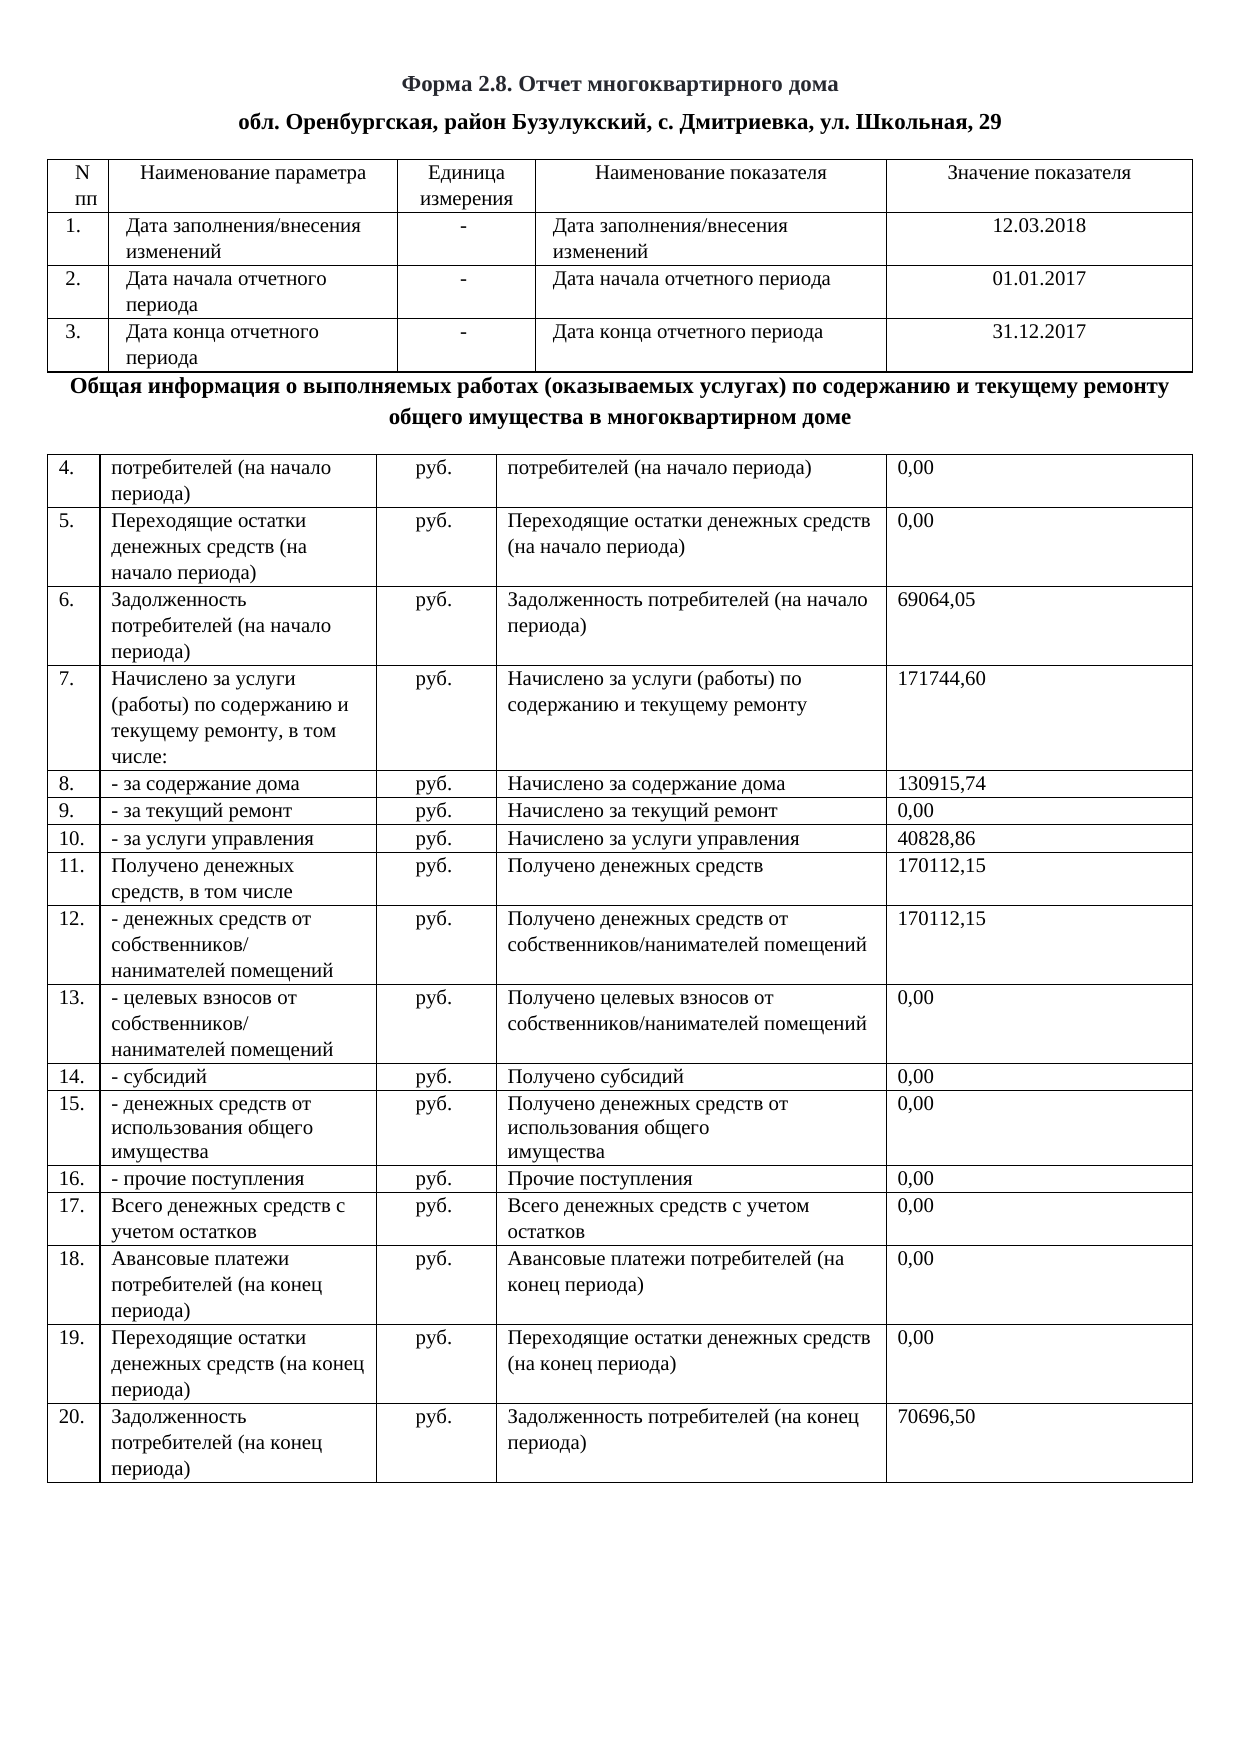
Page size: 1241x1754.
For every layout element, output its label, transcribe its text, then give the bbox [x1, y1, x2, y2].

table_cell 15. [48, 1091, 99, 1165]
table_cell - за услуги управления [101, 825, 376, 852]
table_cell Переходящие остатки денежных средств (на начало периода) [497, 508, 886, 586]
table_cell руб. [377, 1325, 496, 1403]
table_cell Дата заполнения/внесения изменений [536, 213, 886, 265]
table_header N пп [48, 160, 108, 212]
table_cell 70696,50 [887, 1404, 1192, 1482]
table_cell руб. [377, 798, 496, 824]
table_cell руб. [377, 587, 496, 665]
table_cell - целевых взносов от собственников/ нанимателей помещений [101, 985, 376, 1063]
table_cell 130915,74 [887, 771, 1192, 797]
table_cell - субсидий [101, 1064, 376, 1090]
table_header 4. [48, 455, 99, 507]
table_cell Дата заполнения/внесения изменений [109, 213, 397, 265]
table_cell Начислено за услуги (работы) по содержанию и текущему ремонту, в том числе: [101, 666, 376, 770]
table_cell Начислено за содержание дома [497, 771, 886, 797]
table_cell 170112,15 [887, 853, 1192, 905]
table_cell Дата начала отчетного периода [109, 266, 397, 318]
table_header 0,00 [887, 455, 1192, 507]
table_cell 0,00 [887, 508, 1192, 586]
table_cell 9. [48, 798, 99, 824]
table_cell Начислено за услуги (работы) по содержанию и текущему ремонту [497, 666, 886, 770]
table_cell 12. [48, 906, 99, 984]
table_header Наименование параметра [109, 160, 397, 212]
table_cell 10. [48, 825, 99, 852]
table_cell 20. [48, 1404, 99, 1482]
table_cell Получено денежных средств от собственников/нанимателей помещений [497, 906, 886, 984]
table_cell 13. [48, 985, 99, 1063]
table_cell Дата конца отчетного периода [109, 319, 397, 371]
table_cell 0,00 [887, 1091, 1192, 1165]
table_cell 5. [48, 508, 99, 586]
table_cell руб. [377, 1193, 496, 1245]
table_cell руб. [377, 825, 496, 852]
table_cell руб. [377, 1166, 496, 1192]
table_cell Авансовые платежи потребителей (на конец периода) [497, 1246, 886, 1324]
table_cell - [398, 319, 535, 371]
table_cell Задолженность потребителей (на конец периода) [101, 1404, 376, 1482]
table_cell Авансовые платежи потребителей (на конец периода) [101, 1246, 376, 1324]
table_cell 14. [48, 1064, 99, 1090]
table_cell руб. [377, 666, 496, 770]
table_cell Начислено за текущий ремонт [497, 798, 886, 824]
table_header потребителей (на начало периода) [101, 455, 376, 507]
table_cell Задолженность потребителей (на начало периода) [497, 587, 886, 665]
table_cell Получено субсидий [497, 1064, 886, 1090]
table_cell руб. [377, 508, 496, 586]
table_cell - денежных средств от собственников/ нанимателей помещений [101, 906, 376, 984]
table_cell руб. [377, 1404, 496, 1482]
table_cell руб. [377, 1064, 496, 1090]
table_cell Задолженность потребителей (на начало периода) [101, 587, 376, 665]
table_cell 01.01.2017 [887, 266, 1192, 318]
table_cell 170112,15 [887, 906, 1192, 984]
table_header Значение показателя [887, 160, 1192, 212]
table_cell 171744,60 [887, 666, 1192, 770]
table_cell Задолженность потребителей (на конец периода) [497, 1404, 886, 1482]
table_cell 0,00 [887, 1193, 1192, 1245]
table_cell - за содержание дома [101, 771, 376, 797]
table_cell - [398, 266, 535, 318]
table_cell Получено денежных средств от использования общего имущества [497, 1091, 886, 1165]
table_header Наименование показателя [536, 160, 886, 212]
table_header руб. [377, 455, 496, 507]
table_cell 0,00 [887, 1166, 1192, 1192]
table_cell - [398, 213, 535, 265]
table_cell Начислено за услуги управления [497, 825, 886, 852]
table_cell Дата конца отчетного периода [536, 319, 886, 371]
table_cell - денежных средств от использования общего имущества [101, 1091, 376, 1165]
table_cell 40828,86 [887, 825, 1192, 852]
table_cell 31.12.2017 [887, 319, 1192, 371]
table_cell 0,00 [887, 985, 1192, 1063]
table_cell 19. [48, 1325, 99, 1403]
table_cell руб. [377, 771, 496, 797]
table_cell руб. [377, 985, 496, 1063]
table_cell 12.03.2018 [887, 213, 1192, 265]
table_header Единица измерения [398, 160, 535, 212]
table_cell 6. [48, 587, 99, 665]
table_cell 0,00 [887, 798, 1192, 824]
subtitle Форма 2.8. Отчет многоквартирного дома [59, 70, 1181, 97]
table_cell Получено целевых взносов от собственников/нанимателей помещений [497, 985, 886, 1063]
table_cell руб. [377, 906, 496, 984]
text обл. Оренбургская, район Бузулукский, с. Дмитриевка, ул. Школьная, 29 [59, 108, 1181, 134]
table_cell руб. [377, 853, 496, 905]
table_cell - за текущий ремонт [101, 798, 376, 824]
table_cell 8. [48, 771, 99, 797]
table_cell Получено денежных средств [497, 853, 886, 905]
table_cell 11. [48, 853, 99, 905]
table_cell 18. [48, 1246, 99, 1324]
table_cell Прочие поступления [497, 1166, 886, 1192]
table_cell руб. [377, 1091, 496, 1165]
table_cell Всего денежных средств с учетом остатков [497, 1193, 886, 1245]
table_cell - прочие поступления [101, 1166, 376, 1192]
table_cell руб. [377, 1246, 496, 1324]
table_header потребителей (на начало периода) [497, 455, 886, 507]
table_cell Переходящие остатки денежных средств (на конец периода) [497, 1325, 886, 1403]
text Общая информация о выполняемых работах (оказываемых услугах) по содержанию и текущему ремонту общего имущества в многоквартирном доме [58, 373, 1181, 429]
table_cell 0,00 [887, 1246, 1192, 1324]
table_cell 0,00 [887, 1325, 1192, 1403]
table_cell 1. [48, 213, 108, 265]
table_cell 17. [48, 1193, 99, 1245]
table_cell Переходящие остатки денежных средств (на начало периода) [101, 508, 376, 586]
table_cell Переходящие остатки денежных средств (на конец периода) [101, 1325, 376, 1403]
table_cell 3. [48, 319, 108, 371]
table_cell Получено денежных средств, в том числе [101, 853, 376, 905]
table_cell Дата начала отчетного периода [536, 266, 886, 318]
table_cell 0,00 [887, 1064, 1192, 1090]
table_cell Всего денежных средств с учетом остатков [101, 1193, 376, 1245]
table_cell 2. [48, 266, 108, 318]
table_cell 69064,05 [887, 587, 1192, 665]
table_cell 16. [48, 1166, 99, 1192]
table_cell 7. [48, 666, 99, 770]
